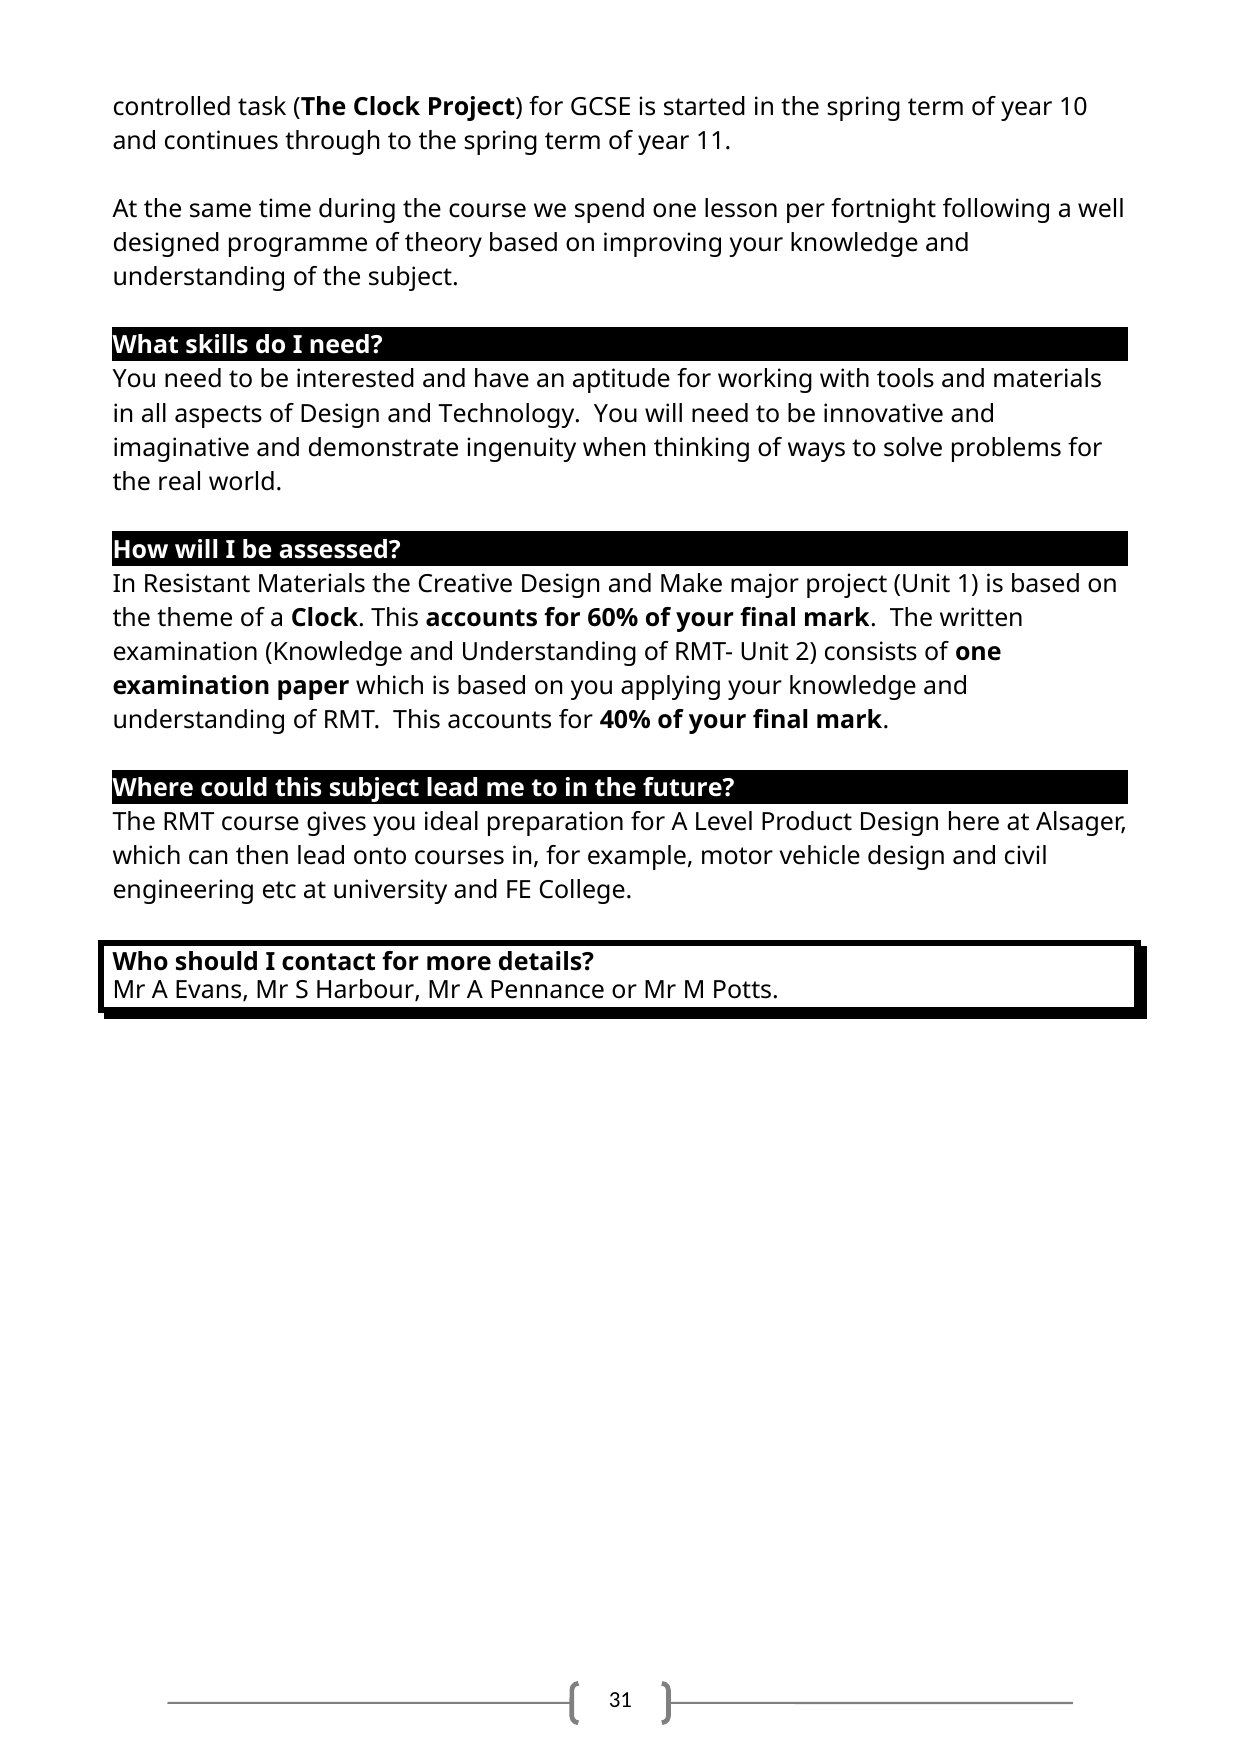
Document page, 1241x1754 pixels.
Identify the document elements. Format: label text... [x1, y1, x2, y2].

text What skills do I need? [112, 327, 1128, 361]
text At the same time during the course we spend one lesson per fortnight following a well designed programme of theory based on improving your knowledge and understanding of the subject. [112, 191, 1128, 293]
text The RMT course gives you ideal preparation for A Level Product Design here at Alsager, which can then lead onto courses in, for example, motor vehicle design and civil engineering etc at university and FE College. [112, 804, 1128, 906]
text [112, 89, 1128, 157]
text In Resistant Materials the Creative Design and Make major project (Unit 1) is based on the theme of a Clock. This accounts for 60% of your final mark. The written examination (Knowledge and Understanding of RMT- Unit 2) consists of one examination paper which is based on you applying your knowledge and understanding of RMT. This accounts for 40% of your final mark. [112, 566, 1128, 736]
text Mr A Evans, Mr S Harbour, Mr A Pennance or Mr M Potts. [104, 968, 1134, 1007]
text How will I be assessed? [112, 531, 1128, 566]
text Where could this subject lead me to in the future? [112, 770, 1128, 804]
text Who should I contact for more details? [104, 946, 1134, 968]
text You need to be interested and have an aptitude for working with tools and materials in all aspects of Design and Technology. You will need to be innovative and imaginative and demonstrate ingenuity when thinking of ways to solve problems for the real world. [112, 361, 1128, 497]
